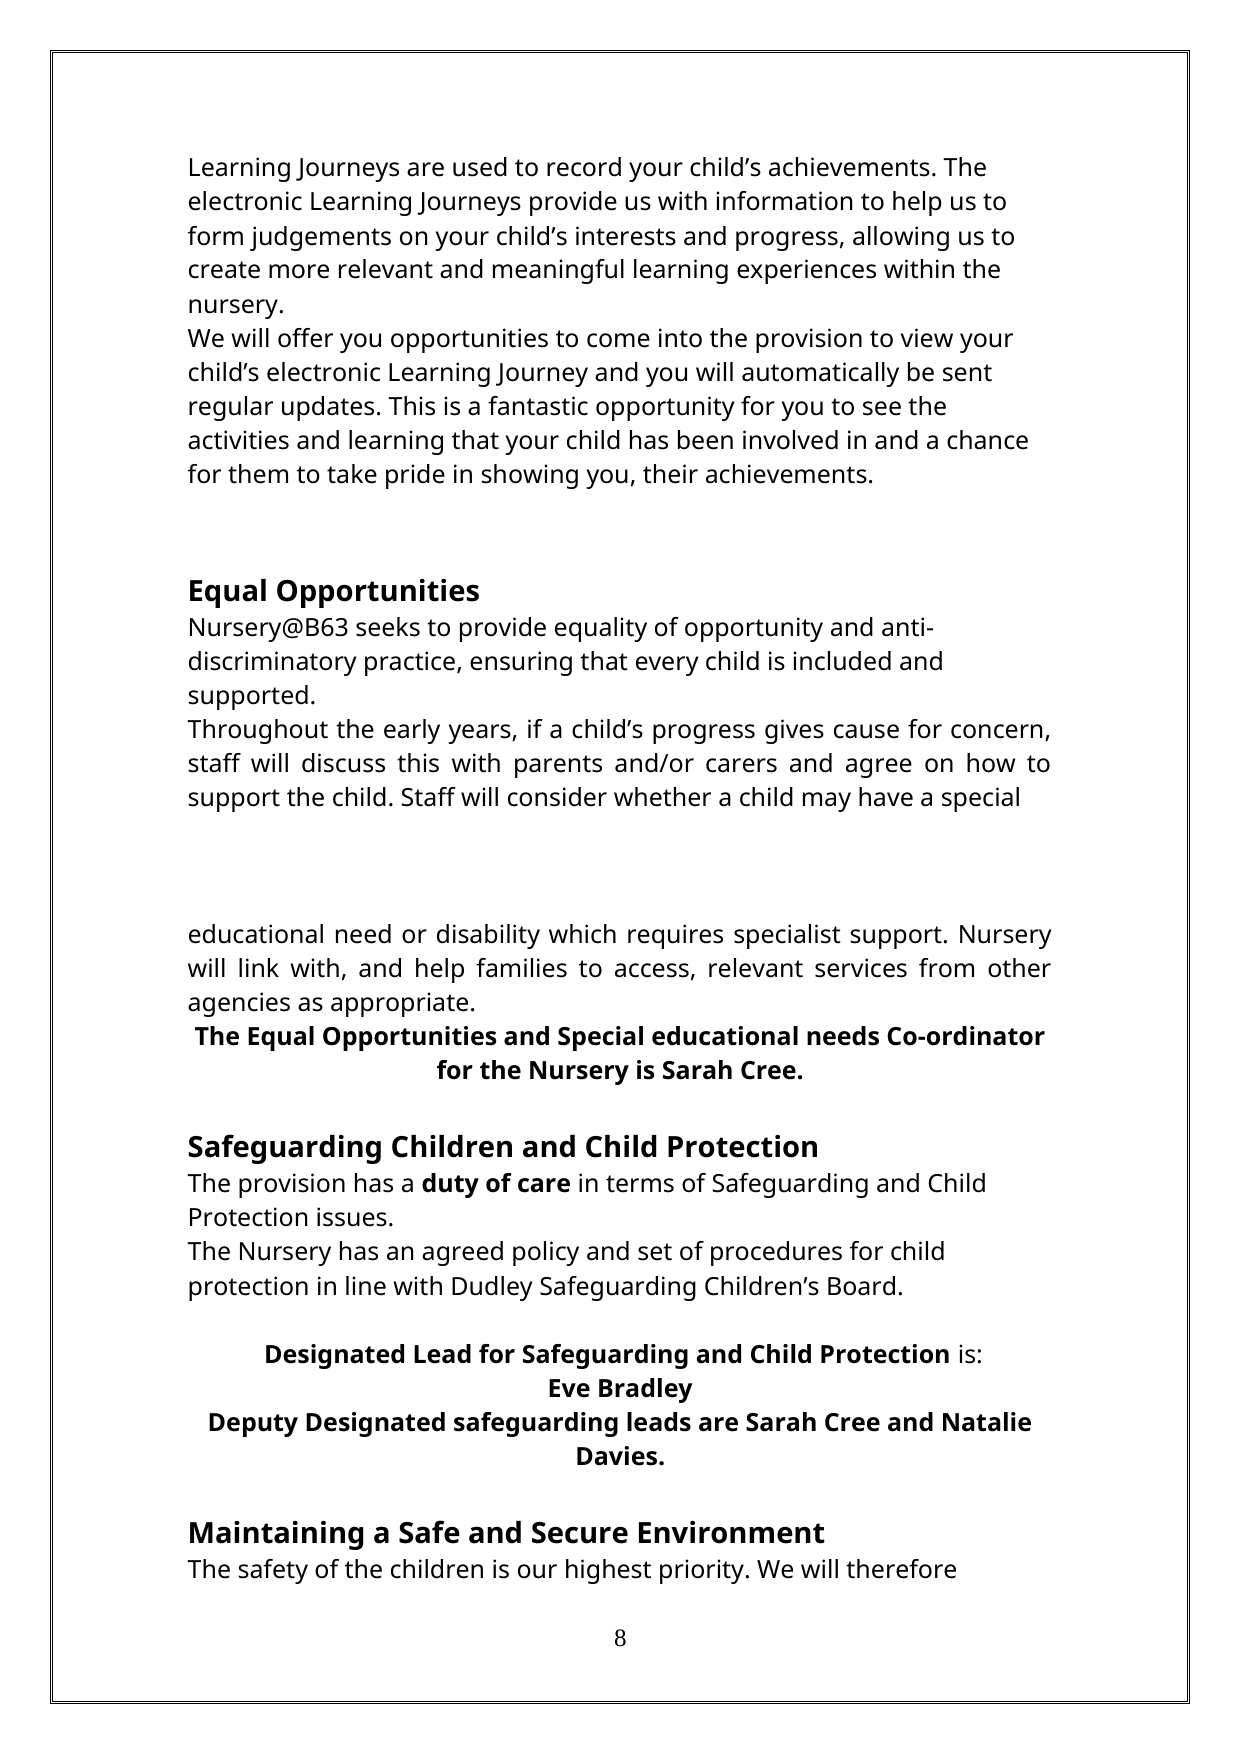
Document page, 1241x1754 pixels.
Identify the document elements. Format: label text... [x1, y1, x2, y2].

text Learning Journeys are used to record your child’s achievements. The electronic Learning Journeys provide us with information to help us to form judgements on your child’s interests and progress, allowing us to create more relevant and meaningful learning experiences within the nursery. [187, 150, 1053, 320]
text Throughout the early years, if a child’s progress gives cause for concern, staff will discuss this with parents and/or carers and agree on how to support the child. Staff will consider whether a child may have a special [187, 712, 1053, 814]
text Maintaining a Safe and Secure Environment [187, 1512, 1053, 1552]
text The safety of the children is our highest priority. We will therefore [187, 1552, 1053, 1586]
text Nursery@B63 seeks to provide equality of opportunity and anti-discriminatory practice, ensuring that every child is included and supported. [187, 610, 1053, 712]
subtitle Equal Opportunities [187, 570, 1053, 610]
text The Equal Opportunities and Special educational needs Co-ordinator for the Nursery is Sarah Cree. [187, 1018, 1053, 1087]
text We will offer you opportunities to come into the provision to view your child’s electronic Learning Journey and you will automatically be sent regular updates. This is a fantastic opportunity for you to see the activities and learning that your child has been involved in and a chance for them to take pride in showing you, their achievements. [187, 320, 1053, 491]
text Designated Lead for Safeguarding and Child Protection is: [187, 1336, 1053, 1370]
text Deputy Designated safeguarding leads are Sarah Cree and Natalie Davies. [187, 1404, 1053, 1472]
text educational need or disability which requires specialist support. Nursery will link with, and help families to access, relevant services from other agencies as appropriate. [187, 916, 1053, 1018]
text The Nursery has an agreed policy and set of procedures for child protection in line with Dudley Safeguarding Children’s Board. [187, 1234, 1053, 1302]
text The provision has a duty of care in terms of Safeguarding and Child Protection issues. [187, 1166, 1053, 1234]
text Eve Bradley [187, 1370, 1053, 1404]
text Safeguarding Children and Child Protection [187, 1126, 1053, 1166]
